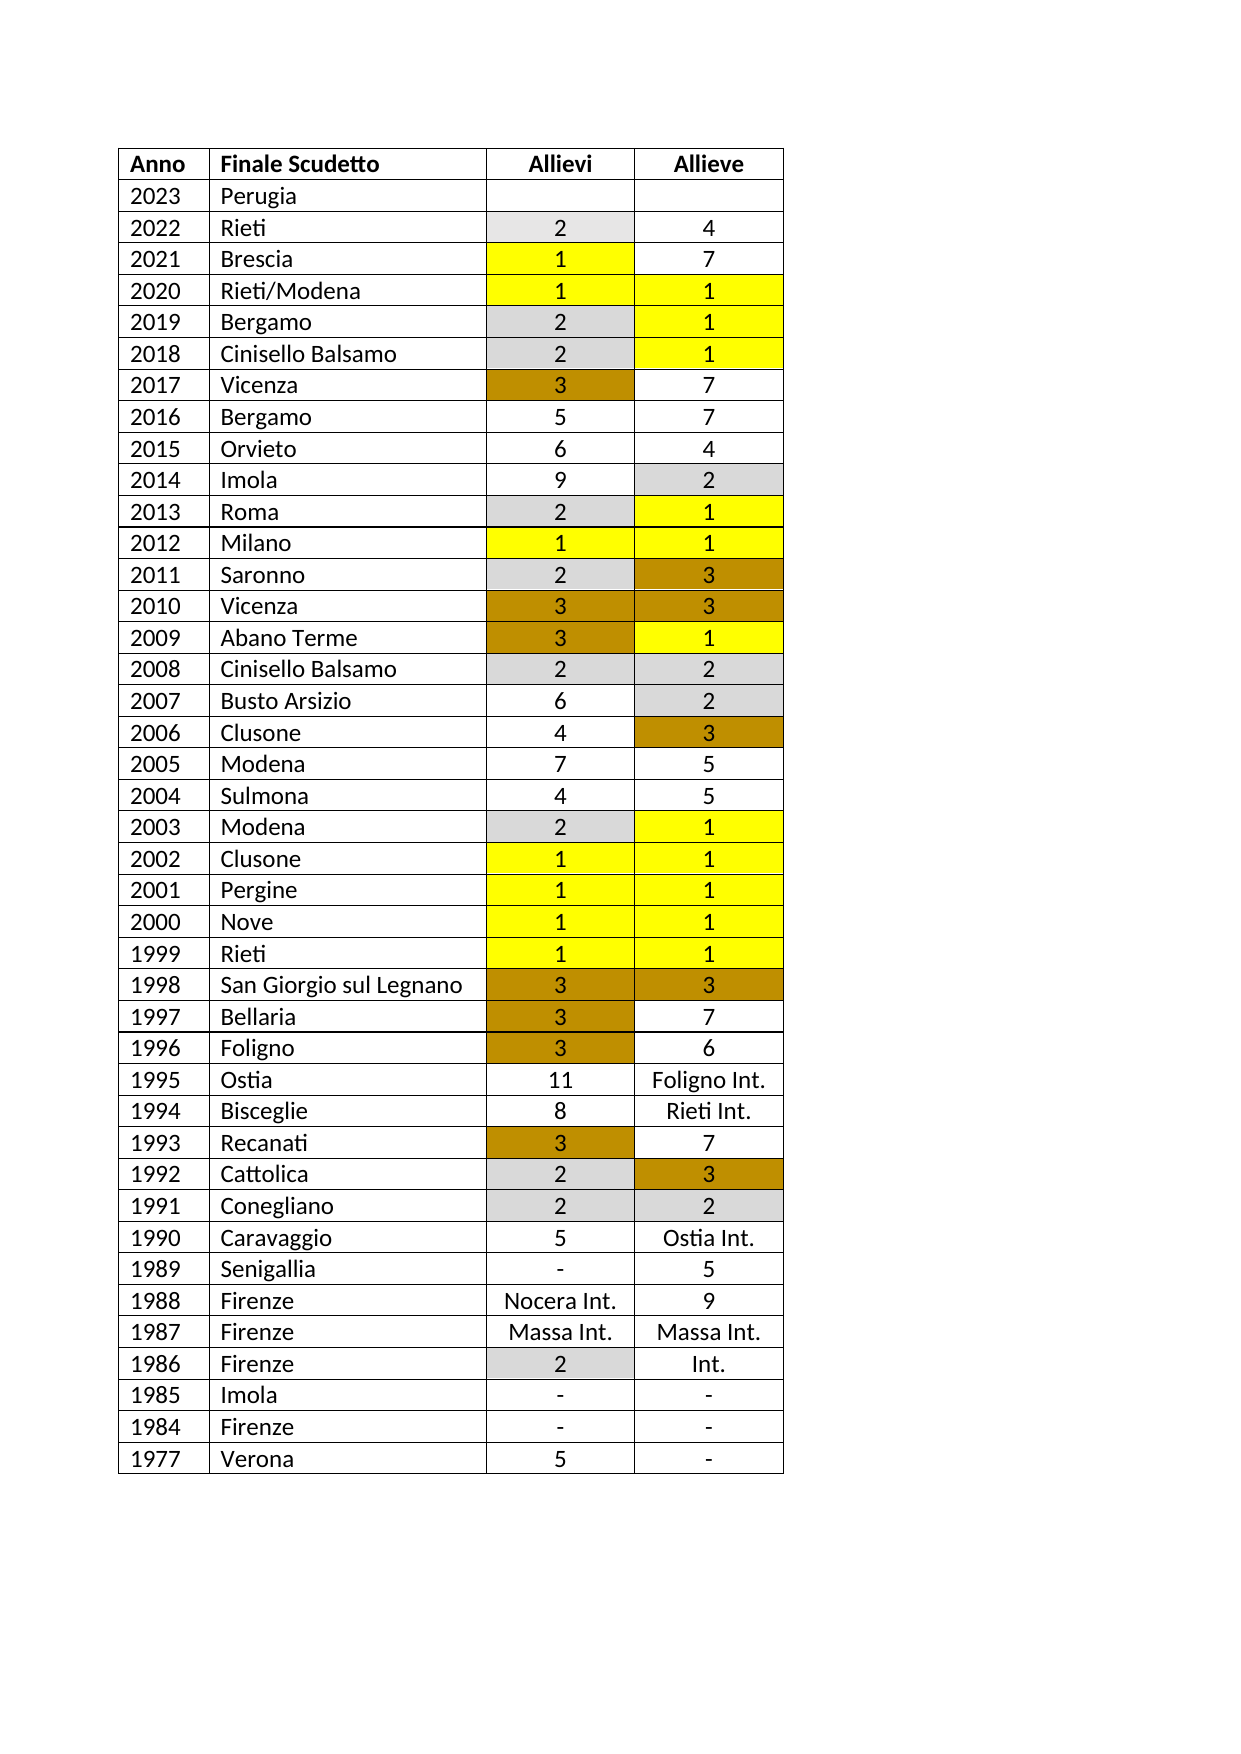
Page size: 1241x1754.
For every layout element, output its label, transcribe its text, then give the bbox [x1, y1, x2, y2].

table_cell Caravaggio [210, 1222, 486, 1252]
table_cell Rieti/Modena [210, 275, 486, 305]
table_cell 1995 [119, 1064, 209, 1094]
table_cell Senigallia [210, 1253, 486, 1284]
table_cell 1 [635, 843, 783, 873]
table_cell 2002 [119, 843, 209, 873]
table_cell 1987 [119, 1316, 209, 1347]
table_cell Vicenza [210, 591, 486, 621]
table_cell Busto Arsizio [210, 685, 486, 716]
table_cell 2018 [119, 338, 209, 368]
table_cell 1 [487, 843, 634, 873]
table_cell 1 [487, 275, 554, 305]
table_cell 1 [715, 338, 783, 368]
table_cell 1 [487, 938, 634, 968]
table_cell 5 [635, 1253, 783, 1284]
table_cell - [487, 1380, 634, 1410]
table_cell 9 [635, 1285, 783, 1315]
table_cell - [635, 1411, 783, 1442]
table_header Finale Scudetto [210, 149, 486, 179]
table_cell Nove [210, 906, 486, 937]
table_cell 1 [487, 243, 554, 274]
table_cell 1985 [119, 1380, 209, 1410]
table_cell Verona [210, 1443, 486, 1473]
table_cell 2009 [119, 622, 209, 653]
table_cell Pergine [210, 875, 486, 905]
table_cell Firenze [210, 1411, 486, 1442]
table_cell 1991 [119, 1190, 209, 1221]
table_cell 2 [487, 496, 634, 526]
table_cell 2 [487, 212, 634, 242]
table_header Allievi [487, 149, 634, 179]
table_cell 1993 [119, 1127, 209, 1158]
table_cell Rieti Int. [635, 1096, 783, 1126]
table_cell [487, 180, 634, 211]
table_cell 1 [635, 875, 783, 905]
table_cell Massa Int. [487, 1316, 634, 1347]
table_cell 3 [635, 559, 783, 589]
table_cell 4 [487, 780, 634, 810]
table_cell Cattolica [210, 1159, 486, 1189]
table_cell 2022 [119, 212, 209, 242]
table_cell 1 [635, 906, 783, 937]
table_cell Sulmona [210, 780, 486, 810]
table_cell 2 [635, 464, 783, 495]
table_cell 2007 [119, 685, 209, 716]
table_cell 2 [635, 1190, 783, 1221]
table_cell 2005 [119, 748, 209, 779]
table_cell 1 [635, 496, 783, 526]
table_cell 2003 [119, 811, 209, 842]
table_cell 1 [635, 306, 703, 337]
table_cell 2016 [119, 401, 209, 432]
table_cell 8 [487, 1096, 634, 1126]
table_cell - [487, 1253, 634, 1284]
table_cell Orvieto [210, 433, 486, 463]
table_cell 1 [487, 875, 634, 905]
table_cell 3 [487, 1001, 634, 1031]
table_cell Massa Int. [635, 1316, 783, 1347]
table_cell - [635, 1380, 783, 1410]
table_cell Imola [210, 464, 486, 495]
table_cell 1 [567, 243, 634, 274]
table_cell 1998 [119, 969, 209, 1000]
table_cell Bisceglie [210, 1096, 486, 1126]
table_cell 3 [487, 1127, 634, 1158]
table_cell 5 [635, 780, 783, 810]
table_cell 1984 [119, 1411, 209, 1442]
table_cell 2019 [119, 306, 209, 337]
table_header Anno [119, 149, 209, 179]
table_cell 5 [487, 401, 634, 432]
table_cell Modena [210, 748, 486, 779]
table_cell 4 [487, 717, 634, 747]
table_cell 7 [635, 243, 783, 274]
table_cell 1990 [119, 1222, 209, 1252]
table_cell Bergamo [210, 306, 486, 337]
table_cell Imola [210, 1380, 486, 1410]
table_cell Cinisello Balsamo [210, 338, 486, 368]
table_cell Cinisello Balsamo [210, 654, 486, 684]
table_cell 2004 [119, 780, 209, 810]
table_cell [635, 180, 783, 211]
table_cell 2011 [119, 559, 209, 589]
table_cell Abano Terme [210, 622, 486, 653]
table_cell 2 [487, 306, 634, 337]
table_cell 2017 [119, 370, 209, 400]
table_cell - [635, 1443, 783, 1473]
table_cell 2021 [119, 243, 209, 274]
table_cell 2 [487, 1190, 634, 1221]
table_cell 1 [635, 938, 783, 968]
table_cell Milano [210, 528, 486, 558]
table_cell 1 [567, 275, 634, 305]
table_cell 1 [487, 528, 634, 558]
table_cell 1 [715, 306, 783, 337]
table_cell 1977 [119, 1443, 209, 1473]
table_cell Clusone [210, 717, 486, 747]
table_cell 7 [635, 1001, 783, 1031]
table_cell Rieti [210, 212, 486, 242]
table_cell 7 [635, 1127, 783, 1158]
table_header Allieve [635, 149, 783, 179]
table_cell Roma [210, 496, 486, 526]
table_cell 2 [635, 685, 783, 716]
table_cell San Giorgio sul Legnano [210, 969, 486, 1000]
table_cell 1996 [119, 1033, 209, 1063]
table_cell 2000 [119, 906, 209, 937]
table_cell 2 [487, 559, 634, 589]
table_cell 6 [635, 1033, 783, 1063]
table_cell 5 [487, 1443, 634, 1473]
table_cell 1989 [119, 1253, 209, 1284]
table_cell 2 [487, 338, 634, 368]
table_cell 2015 [119, 433, 209, 463]
table_cell Firenze [210, 1348, 486, 1378]
table_cell 1 [635, 528, 783, 558]
table_cell Firenze [210, 1316, 486, 1347]
table_cell Foligno [210, 1033, 486, 1063]
table_cell Bergamo [210, 401, 486, 432]
table_cell Saronno [210, 559, 486, 589]
table_cell Firenze [210, 1285, 486, 1315]
table_cell 2 [487, 1159, 634, 1189]
table_cell 1 [487, 906, 634, 937]
table_cell 3 [635, 969, 783, 1000]
table_cell 2001 [119, 875, 209, 905]
table_cell Bellaria [210, 1001, 486, 1031]
table_cell Vicenza [210, 370, 486, 400]
table_cell 2008 [119, 654, 209, 684]
table_cell Rieti [210, 938, 486, 968]
table_cell Ostia [210, 1064, 486, 1094]
table_cell 1999 [119, 938, 209, 968]
table_cell 2010 [119, 591, 209, 621]
table_cell 4 [635, 433, 783, 463]
table_cell Int. [635, 1348, 783, 1378]
table_cell 3 [635, 591, 783, 621]
table_cell Clusone [210, 843, 486, 873]
table_cell Recanati [210, 1127, 486, 1158]
table_cell 6 [487, 685, 634, 716]
table_cell 5 [635, 748, 783, 779]
table_cell Ostia Int. [635, 1222, 783, 1252]
table_cell 7 [635, 401, 783, 432]
table_cell 2020 [119, 275, 209, 305]
table_cell 5 [487, 1222, 634, 1252]
table_cell 1 [715, 275, 783, 305]
table_cell Conegliano [210, 1190, 486, 1221]
table_cell Modena [210, 811, 486, 842]
table_cell 1 [635, 338, 703, 368]
table_cell 3 [487, 622, 634, 653]
table_cell 2 [487, 654, 634, 684]
table_cell 3 [487, 591, 634, 621]
table_cell 1994 [119, 1096, 209, 1126]
table_cell 7 [635, 370, 783, 400]
table_cell 3 [487, 969, 634, 1000]
table_cell 2023 [119, 180, 209, 211]
table_cell 2 [487, 811, 634, 842]
table_cell 1992 [119, 1159, 209, 1189]
table_cell 11 [487, 1064, 634, 1094]
table_cell 2 [635, 654, 783, 684]
table_cell 1 [635, 622, 783, 653]
table_cell 1 [635, 275, 703, 305]
table_cell 3 [487, 1033, 634, 1063]
table_cell 2006 [119, 717, 209, 747]
table_cell 2013 [119, 496, 209, 526]
table_cell Nocera Int. [487, 1285, 634, 1315]
table_cell Foligno Int. [635, 1064, 783, 1094]
table_cell 1997 [119, 1001, 209, 1031]
table_cell 9 [487, 464, 634, 495]
table_cell Brescia [210, 243, 486, 274]
table_cell 3 [635, 717, 783, 747]
table_cell 2 [487, 1348, 634, 1378]
table_cell 1 [635, 811, 783, 842]
table_cell 6 [487, 433, 634, 463]
table_cell 3 [635, 1159, 783, 1189]
table_cell 2012 [119, 528, 209, 558]
table_cell Perugia [210, 180, 486, 211]
table_cell 1986 [119, 1348, 209, 1378]
table_cell 2014 [119, 464, 209, 495]
table_cell 7 [487, 748, 634, 779]
table_cell 3 [487, 370, 634, 400]
table_cell 1988 [119, 1285, 209, 1315]
table_cell 4 [635, 212, 783, 242]
table_cell - [487, 1411, 634, 1442]
